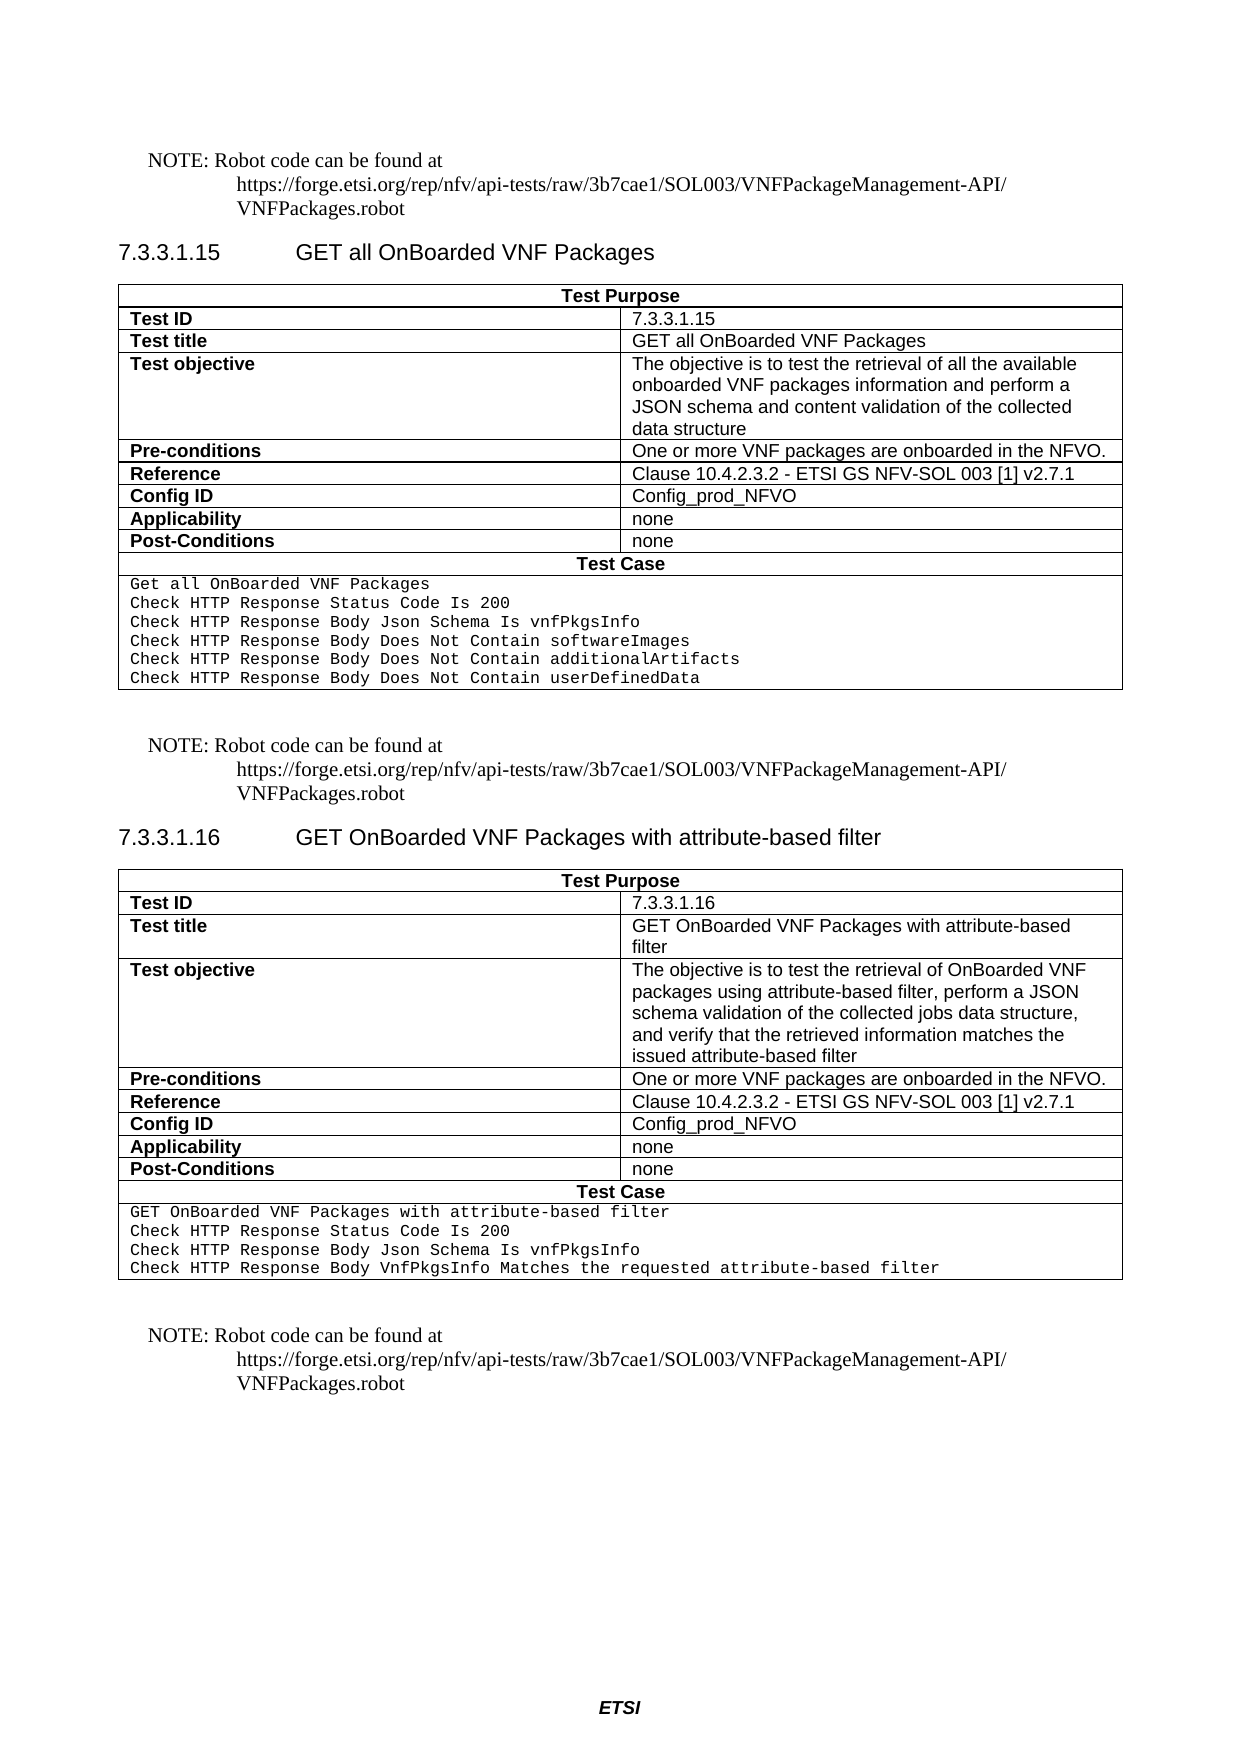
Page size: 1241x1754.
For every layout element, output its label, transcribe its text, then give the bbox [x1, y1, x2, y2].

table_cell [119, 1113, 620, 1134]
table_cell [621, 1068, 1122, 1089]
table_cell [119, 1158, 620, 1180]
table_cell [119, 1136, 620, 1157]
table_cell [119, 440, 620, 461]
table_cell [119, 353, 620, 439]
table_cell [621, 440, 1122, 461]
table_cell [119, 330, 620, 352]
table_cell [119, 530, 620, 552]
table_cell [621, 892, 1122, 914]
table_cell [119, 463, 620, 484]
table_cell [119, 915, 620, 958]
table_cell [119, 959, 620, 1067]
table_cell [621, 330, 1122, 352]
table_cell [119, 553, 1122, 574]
subtitle 7.3.3.1.16 GET OnBoarded VNF Packages with attribute-based filter [118, 823, 1122, 850]
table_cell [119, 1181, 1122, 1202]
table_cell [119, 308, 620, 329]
text NOTE: Robot code can be found at https://forge.etsi.org/rep/nfv/api-tests/raw/3b7cae1/SOL003/VNFPackageManagement-API/VNFPackages.robot [148, 148, 1122, 220]
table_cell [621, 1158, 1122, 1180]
text NOTE: Robot code can be found at https://forge.etsi.org/rep/nfv/api-tests/raw/3b7cae1/SOL003/VNFPackageManagement-API/VNFPackages.robot [148, 1323, 1122, 1395]
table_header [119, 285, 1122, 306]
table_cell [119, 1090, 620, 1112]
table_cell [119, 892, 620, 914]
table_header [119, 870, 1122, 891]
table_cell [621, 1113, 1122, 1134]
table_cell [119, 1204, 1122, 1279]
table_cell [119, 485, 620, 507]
subtitle 7.3.3.1.15 GET all OnBoarded VNF Packages [118, 239, 1122, 265]
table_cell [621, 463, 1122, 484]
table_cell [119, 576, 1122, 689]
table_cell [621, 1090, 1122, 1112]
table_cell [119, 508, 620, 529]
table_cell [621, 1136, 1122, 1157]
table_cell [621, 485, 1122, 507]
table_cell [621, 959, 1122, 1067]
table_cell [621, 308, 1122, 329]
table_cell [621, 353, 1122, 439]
text NOTE: Robot code can be found at https://forge.etsi.org/rep/nfv/api-tests/raw/3b7cae1/SOL003/VNFPackageManagement-API/VNFPackages.robot [148, 732, 1122, 805]
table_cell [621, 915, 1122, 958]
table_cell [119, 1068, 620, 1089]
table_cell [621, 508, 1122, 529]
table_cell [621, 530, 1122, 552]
